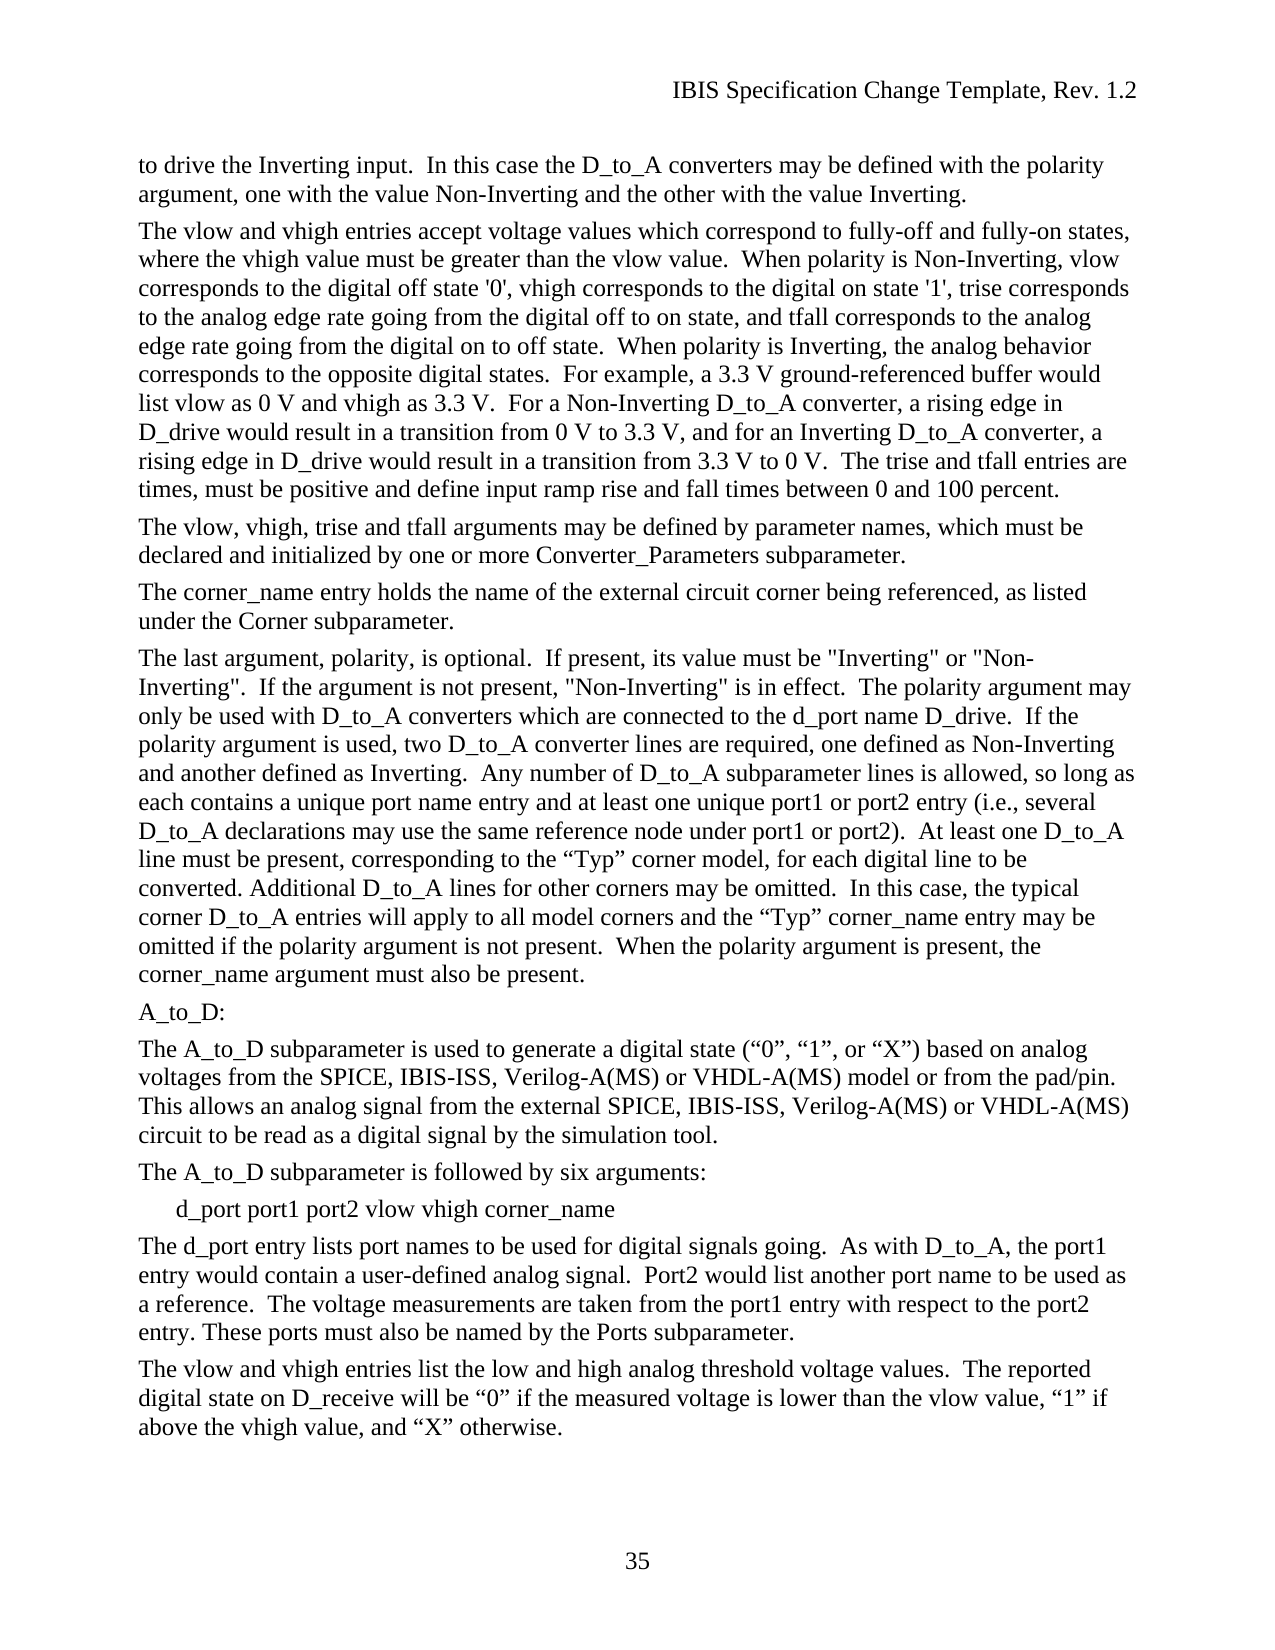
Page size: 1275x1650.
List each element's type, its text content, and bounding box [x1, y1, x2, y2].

text The corner_name entry holds the name of the external circuit corner being referenced, as listed under the Corner subparameter. [138, 577, 1137, 635]
text The last argument, polarity, is optional. If present, its value must be "Inverting" or "Non-Inverting". If the argument is not present, "Non-Inverting" is in effect. The polarity argument may only be used with D_to_A converters which are connected to the d_port name D_drive. If the polarity argument is used, two D_to_A converter lines are required, one defined as Non-Inverting and another defined as Inverting. Any number of D_to_A subparameter lines is allowed, so long as each contains a unique port name entry and at least one unique port1 or port2 entry (i.e., several D_to_A declarations may use the same reference node under port1 or port2). At least one D_to_A line must be present, corresponding to the “Typ” corner model, for each digital line to be converted. Additional D_to_A lines for other corners may be omitted. In this case, the typical corner D_to_A entries will apply to all model corners and the “Typ” corner_name entry may be omitted if the polarity argument is not present. When the polarity argument is present, the corner_name argument must also be present. [138, 643, 1137, 988]
text The vlow and vhigh entries list the low and high analog threshold voltage values. The reported digital state on D_receive will be “0” if the measured voltage is lower than the vlow value, “1” if above the vhigh value, and “X” otherwise. [138, 1354, 1137, 1441]
list d_port port1 port2 vlow vhigh corner_name [176, 1194, 1137, 1223]
text The vlow, vhigh, trise and tfall arguments may be defined by parameter names, which must be declared and initialized by one or more Converter_Parameters subparameter. [138, 512, 1137, 569]
text The A_to_D subparameter is followed by six arguments: [138, 1157, 1137, 1186]
text The d_port entry lists port names to be used for digital signals going. As with D_to_A, the port1 entry would contain a user-defined analog signal. Port2 would list another port name to be used as a reference. The voltage measurements are taken from the port1 entry with respect to the port2 entry. These ports must also be named by the Ports subparameter. [138, 1231, 1137, 1346]
text The A_to_D subparameter is used to generate a digital state (“0”, “1”, or “X”) based on analog voltages from the SPICE, IBIS-ISS, Verilog-A(MS) or VHDL-A(MS) model or from the pad/pin. This allows an analog signal from the external SPICE, IBIS-ISS, Verilog-A(MS) or VHDL-A(MS) circuit to be read as a digital signal by the simulation tool. [138, 1034, 1137, 1149]
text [138, 150, 1137, 207]
text The vlow and vhigh entries accept voltage values which correspond to fully-off and fully-on states, where the vhigh value must be greater than the vlow value. When polarity is Non-Inverting, vlow corresponds to the digital off state '0', vhigh corresponds to the digital on state '1', trise corresponds to the analog edge rate going from the digital off to on state, and tfall corresponds to the analog edge rate going from the digital on to off state. When polarity is Inverting, the analog behavior corresponds to the opposite digital states. For example, a 3.3 V ground-referenced buffer would list vlow as 0 V and vhigh as 3.3 V. For a Non-Inverting D_to_A converter, a rising edge in D_drive would result in a transition from 0 V to 3.3 V, and for an Inverting D_to_A converter, a rising edge in D_drive would result in a transition from 3.3 V to 0 V. The trise and tfall entries are times, must be positive and define input ramp rise and fall times between 0 and 100 percent. [138, 216, 1137, 503]
text A_to_D: [138, 997, 1137, 1025]
